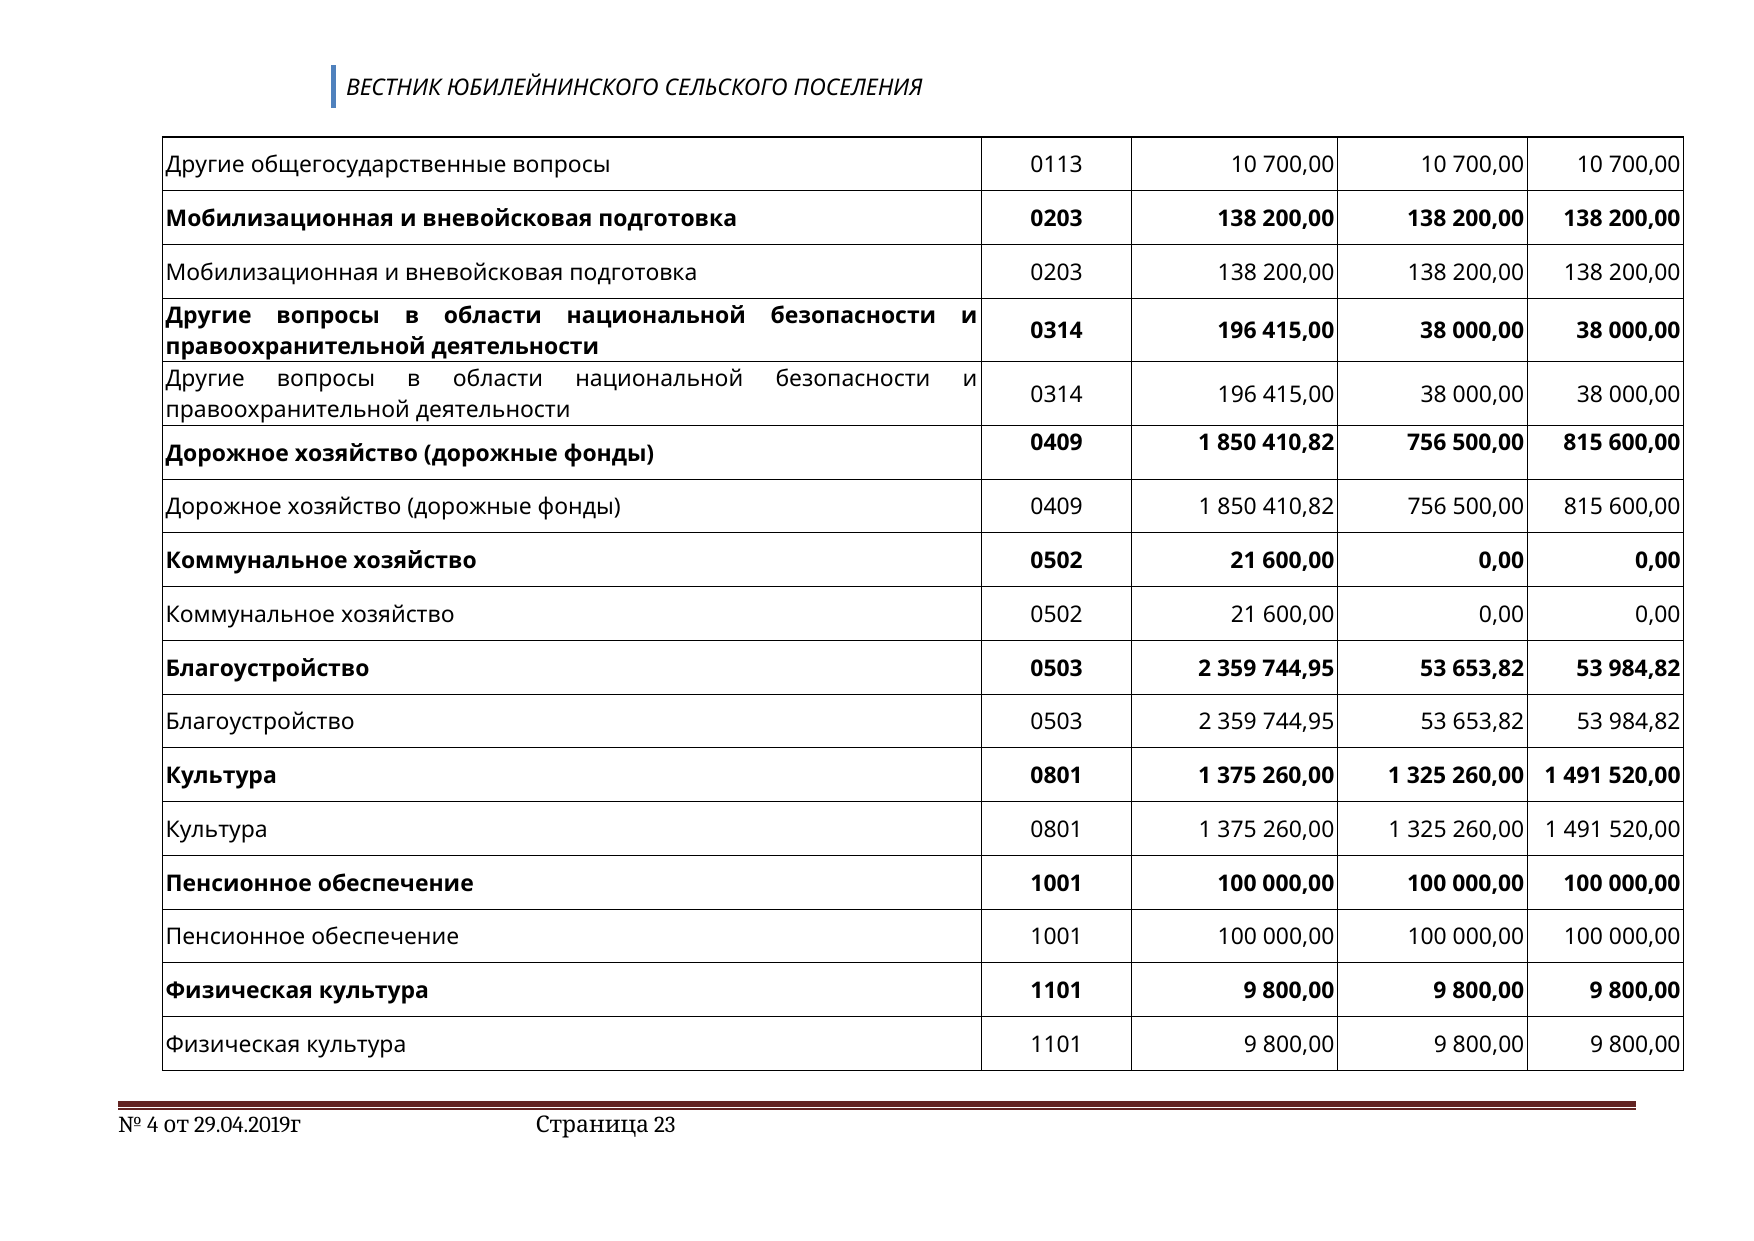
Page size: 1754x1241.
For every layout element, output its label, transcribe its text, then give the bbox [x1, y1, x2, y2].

table_cell 0113 [982, 138, 1131, 190]
table_cell Пенсионное обеспечение [163, 856, 981, 908]
table_cell Благоустройство [163, 695, 981, 747]
table_cell 1 325 260,00 [1338, 802, 1527, 855]
table_cell 38 000,00 [1528, 362, 1683, 425]
table_cell 0,00 [1528, 533, 1683, 586]
table_cell 1101 [982, 1017, 1131, 1070]
table_cell Благоустройство [163, 641, 981, 693]
table_cell 10 700,00 [1528, 138, 1683, 190]
table_cell 1 375 260,00 [1132, 748, 1337, 801]
table_cell 0503 [982, 695, 1131, 747]
table_cell 9 800,00 [1132, 963, 1337, 1016]
table_cell Другие вопросы в области национальной безопасности и правоохранительной деятельности [163, 299, 981, 361]
table_cell 138 200,00 [1338, 191, 1527, 244]
table_cell 0,00 [1528, 587, 1683, 640]
table_cell Дорожное хозяйство (дорожные фонды) [163, 480, 981, 532]
table_cell 815 600,00 [1528, 426, 1683, 478]
table_cell 0801 [982, 748, 1131, 801]
table_cell 1101 [982, 963, 1131, 1016]
table_cell 756 500,00 [1338, 480, 1527, 532]
table_cell 9 800,00 [1338, 1017, 1527, 1070]
table_cell 2 359 744,95 [1132, 695, 1337, 747]
table_cell 0,00 [1338, 533, 1527, 586]
table_cell 10 700,00 [1338, 138, 1527, 190]
table_cell 138 200,00 [1132, 191, 1337, 244]
table_cell 138 200,00 [1338, 245, 1527, 298]
table_cell Мобилизационная и вневойсковая подготовка [163, 245, 981, 298]
table_cell 53 984,82 [1528, 641, 1683, 693]
table_cell 9 800,00 [1528, 963, 1683, 1016]
table_cell 0,00 [1338, 587, 1527, 640]
table_cell Пенсионное обеспечение [163, 910, 981, 962]
table_cell 0801 [982, 802, 1131, 855]
table_cell Культура [163, 748, 981, 801]
table_cell 100 000,00 [1338, 856, 1527, 908]
table_cell Другие вопросы в области национальной безопасности и правоохранительной деятельности [163, 362, 981, 425]
table_cell 1 850 410,82 [1132, 426, 1337, 478]
table_cell 196 415,00 [1132, 299, 1337, 361]
table_cell 38 000,00 [1338, 299, 1527, 361]
table_cell 21 600,00 [1132, 587, 1337, 640]
table_cell 9 800,00 [1132, 1017, 1337, 1070]
table_cell 53 653,82 [1338, 641, 1527, 693]
table_cell 38 000,00 [1338, 362, 1527, 425]
table_cell 0503 [982, 641, 1131, 693]
table_cell 815 600,00 [1528, 480, 1683, 532]
table_cell 1 375 260,00 [1132, 802, 1337, 855]
table_cell 53 653,82 [1338, 695, 1527, 747]
table_cell 100 000,00 [1338, 910, 1527, 962]
table_cell Физическая культура [163, 1017, 981, 1070]
table_cell 100 000,00 [1528, 910, 1683, 962]
table_cell Дорожное хозяйство (дорожные фонды) [163, 426, 981, 478]
table_cell 0502 [982, 587, 1131, 640]
table_cell 1 325 260,00 [1338, 748, 1527, 801]
table_cell Коммунальное хозяйство [163, 533, 981, 586]
table_cell 38 000,00 [1528, 299, 1683, 361]
table_cell 0409 [982, 426, 1131, 478]
table_cell 53 984,82 [1528, 695, 1683, 747]
table_cell Мобилизационная и вневойсковая подготовка [163, 191, 981, 244]
table_cell 0502 [982, 533, 1131, 586]
table_cell 10 700,00 [1132, 138, 1337, 190]
table_cell Культура [163, 802, 981, 855]
table_cell 9 800,00 [1338, 963, 1527, 1016]
table_cell 1 850 410,82 [1132, 480, 1337, 532]
table_cell 100 000,00 [1132, 856, 1337, 908]
table_cell 138 200,00 [1528, 245, 1683, 298]
table_cell 1001 [982, 910, 1131, 962]
table_cell 21 600,00 [1132, 533, 1337, 586]
table_cell 2 359 744,95 [1132, 641, 1337, 693]
table_cell 1 491 520,00 [1528, 802, 1683, 855]
table_cell 100 000,00 [1528, 856, 1683, 908]
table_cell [163, 138, 981, 190]
table_cell 100 000,00 [1132, 910, 1337, 962]
table_cell Физическая культура [163, 963, 981, 1016]
table_cell 756 500,00 [1338, 426, 1527, 478]
table_cell 0203 [982, 191, 1131, 244]
table_cell 0203 [982, 245, 1131, 298]
table_cell Коммунальное хозяйство [163, 587, 981, 640]
table_cell 0409 [982, 480, 1131, 532]
table_cell 9 800,00 [1528, 1017, 1683, 1070]
table_cell 1 491 520,00 [1528, 748, 1683, 801]
table_cell 138 200,00 [1528, 191, 1683, 244]
table_cell 196 415,00 [1132, 362, 1337, 425]
table_cell 138 200,00 [1132, 245, 1337, 298]
table_cell 0314 [982, 299, 1131, 361]
table_cell 1001 [982, 856, 1131, 908]
table_cell 0314 [982, 362, 1131, 425]
